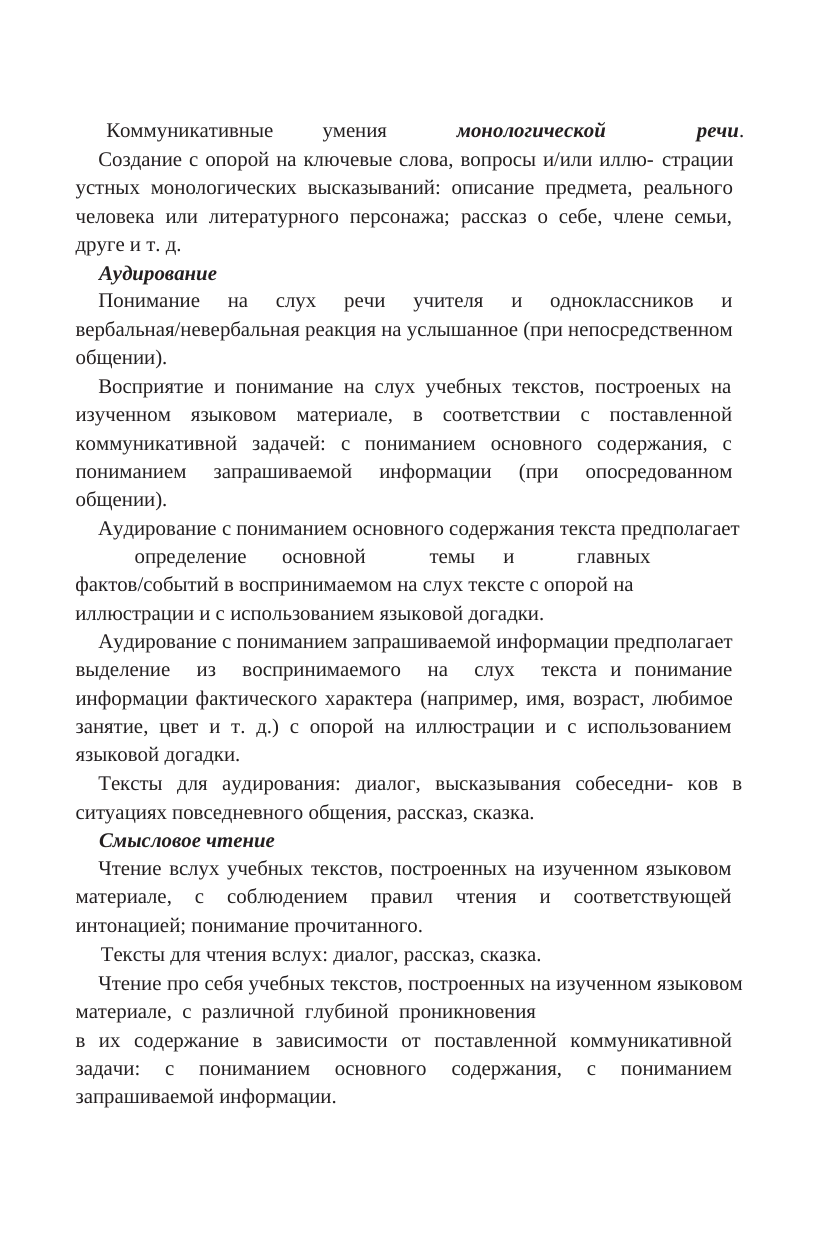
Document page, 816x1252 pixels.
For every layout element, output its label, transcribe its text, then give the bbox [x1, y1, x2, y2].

text Смысловое чтение [99, 828, 744, 852]
text Понимание на слух речи учителя и одноклассников и вербальная/невербальная реакция на услышанное (при непосредственном общении). [75, 288, 733, 369]
text Аудирование с пониманием запрашиваемой информации предполагает выделение из воспринимаемого на слух текста и понимание информации фактического характера (например, имя, возраст, любимое занятие, цвет и т. д.) с опорой на иллюстрации и с использованием языковой догадки. [75, 629, 733, 766]
text Тексты для чтения вслух: диалог, рассказ, сказка. [101, 942, 743, 966]
text Аудирование с пониманием основного содержания текста предполагает определение основной темы и главных фактов/событий в воспринимаемом на слух тексте с опорой на иллюстрации и с использованием языковой догадки. [75, 516, 744, 624]
text Коммуникативные умения монологической речи. [61, 118, 744, 142]
text Создание с опорой на ключевые слова, вопросы и/или иллю- страции устных монологических высказываний: описание предмета, реального человека или литературного персонажа; рассказ о себе, члене семьи, друге и т. д. [75, 147, 733, 256]
text Аудирование [99, 261, 744, 285]
text Восприятие и понимание на слух учебных текстов, построеных на изученном языковом материале, в соответствии с поставленной коммуникативной задачей: с пониманием основного содержания, с пониманием запрашиваемой информации (при опосредованном общении). [75, 374, 733, 511]
text Чтение вслух учебных текстов, построенных на изученном языковом материале, с соблюдением правил чтения и соответствующей интонацией; понимание прочитанного. [75, 856, 732, 937]
text Тексты для аудирования: диалог, высказывания собеседни- ков в ситуациях повседневного общения, рассказ, сказка. [75, 771, 743, 824]
text в их содержание в зависимости от поставленной коммуникативной задачи: с пониманием основного содержания, с пониманием запрашиваемой информации. [75, 1028, 732, 1108]
text Чтение про себя учебных текстов, построенных на изученном языковом материале, с различной глубиной проникновения [75, 970, 743, 1023]
